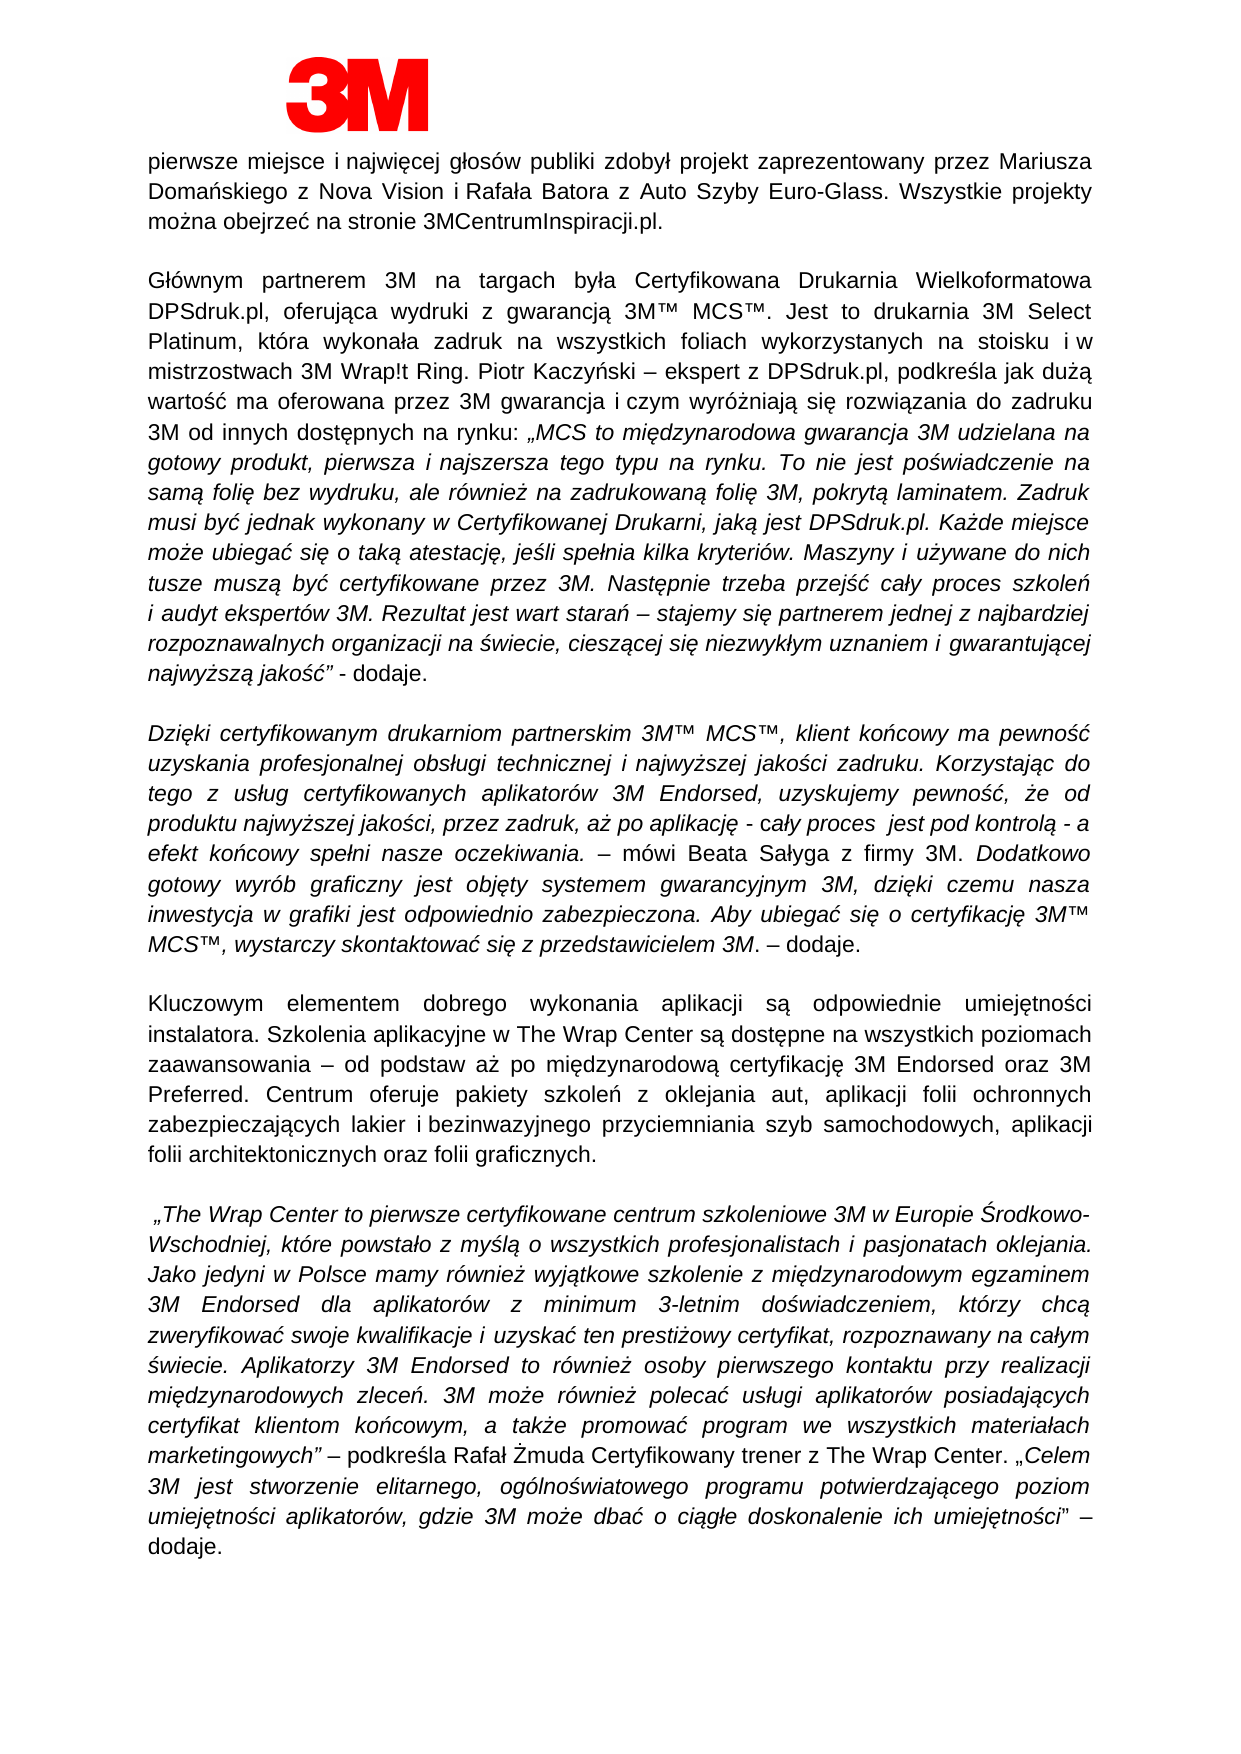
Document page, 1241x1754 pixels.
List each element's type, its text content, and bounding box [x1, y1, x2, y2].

text Dzięki certyfikowanym drukarniom partnerskim 3M™ MCS™, klient końcowy ma pewność uzyskania profesjonalnej obsługi technicznej i najwyższej jakości zadruku. Korzystając do tego z usług certyfikowanych aplikatorów 3M Endorsed, uzyskujemy pewność, że od produktu najwyższej jakości, przez zadruk, aż po aplikację - cały proces jest pod kontrolą - a efekt końcowy spełni nasze oczekiwania. – mówi Beata Sałyga z firmy 3M. Dodatkowo gotowy wyrób graficzny jest objęty systemem gwarancyjnym 3M, dzięki czemu nasza inwestycja w grafiki jest odpowiednio zabezpieczona. Aby ubiegać się o certyfikację 3M™ MCS™, wystarczy skontaktować się z przedstawicielem 3M. – dodaje. [148, 719, 1093, 957]
picture [286, 57, 429, 134]
text „The Wrap Center to pierwsze certyfikowane centrum szkoleniowe 3M w Europie Środkowo-Wschodniej, które powstało z myślą o wszystkich profesjonalistach i pasjonatach oklejania. Jako jedyni w Polsce mamy również wyjątkowe szkolenie z międzynarodowym egzaminem 3M Endorsed dla aplikatorów z minimum 3-letnim doświadczeniem, którzy chcą zweryfikować swoje kwalifikacje i uzyskać ten prestiżowy certyfikat, rozpoznawany na całym świecie. Aplikatorzy 3M Endorsed to również osoby pierwszego kontaktu przy realizacji międzynarodowych zleceń. 3M może również polecać usługi aplikatorów posiadających certyfikat klientom końcowym, a także promować program we wszystkich materiałach marketingowych” – podkreśla Rafał Żmuda Certyfikowany trener z The Wrap Center. „Celem 3M jest stworzenie elitarnego, ogólnoświatowego programu potwierdzającego poziom umiejętności aplikatorów, gdzie 3M może dbać o ciągłe doskonalenie ich umiejętności” – dodaje. [148, 1201, 1093, 1559]
text Kluczowym elementem dobrego wykonania aplikacji są odpowiednie umiejętności instalatora. Szkolenia aplikacyjne w The Wrap Center są dostępne na wszystkich poziomach zaawansowania – od podstaw aż po międzynarodową certyfikację 3M Endorsed oraz 3M Preferred. Centrum oferuje pakiety szkoleń z oklejania aut, aplikacji folii ochronnych zabezpieczających lakier i bezinwazyjnego przyciemniania szyb samochodowych, aplikacji folii architektonicznych oraz folii graficznych. [148, 990, 1093, 1168]
text Głównym partnerem 3M na targach była Certyfikowana Drukarnia Wielkoformatowa DPSdruk.pl, oferująca wydruki z gwarancją 3M™ MCS™. Jest to drukarnia 3M Select Platinum, która wykonała zadruk na wszystkich foliach wykorzystanych na stoisku i w mistrzostwach 3M Wrap!t Ring. Piotr Kaczyński – ekspert z DPSdruk.pl, podkreśla jak dużą wartość ma oferowana przez 3M gwarancja i czym wyróżniają się rozwiązania do zadruku 3M od innych dostępnych na rynku: „MCS to międzynarodowa gwarancja 3M udzielana na gotowy produkt, pierwsza i najszersza tego typu na rynku. To nie jest poświadczenie na samą folię bez wydruku, ale również na zadrukowaną folię 3M, pokrytą laminatem. Zadruk musi być jednak wykonany w Certyfikowanej Drukarni, jaką jest DPSdruk.pl. Każde miejsce może ubiegać się o taką atestację, jeśli spełnia kilka kryteriów. Maszyny i używane do nich tusze muszą być certyfikowane przez 3M. Następnie trzeba przejść cały proces szkoleń i audyt ekspertów 3M. Rezultat jest wart starań – stajemy się partnerem jednej z najbardziej rozpoznawalnych organizacji na świecie, cieszącej się niezwykłym uznaniem i gwarantującej najwyższą jakość” - dodaje. [148, 267, 1093, 686]
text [148, 148, 1093, 234]
